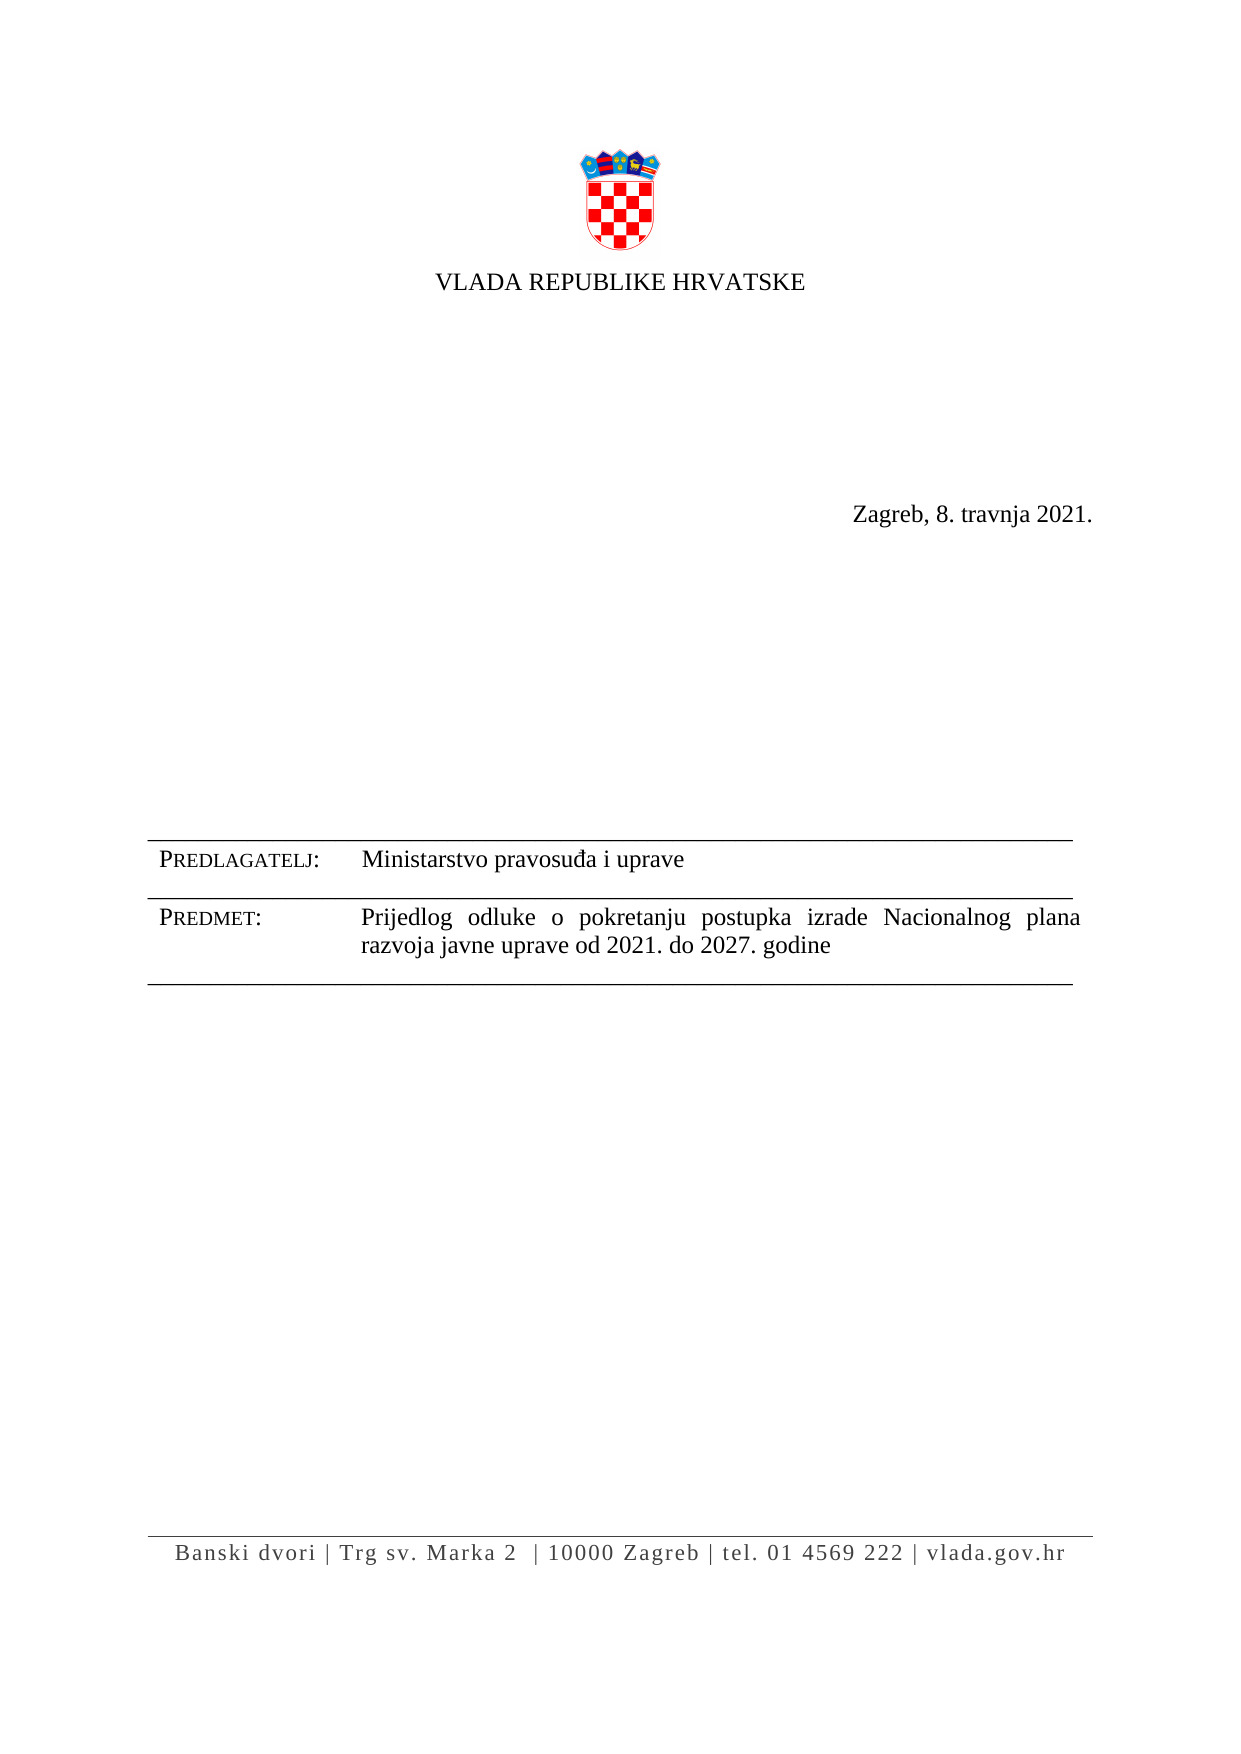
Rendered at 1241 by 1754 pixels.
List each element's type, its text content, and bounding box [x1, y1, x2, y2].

text __________________________________________________________________________ [148, 959, 1093, 988]
text Banski dvori | Trg sv. Marka 2 | 10000 Zagreb | tel. 01 4569 222 | vlada.gov.hr [148, 1537, 1093, 1566]
text __________________________________________________________________________ [148, 873, 1093, 902]
table_header Prijedlog odluke o pokretanju postupka izrade Nacionalnog plana razvoja javne uprave od 2021. do 2027. godine [350, 902, 1093, 959]
table_header Ministarstvo pravosuđa i uprave [350, 844, 1093, 873]
text __________________________________________________________________________ [148, 816, 1093, 844]
text VLADA REPUBLIKE HRVATSKE [148, 267, 1093, 296]
picture [578, 147, 662, 261]
table_header Predmet: [148, 902, 349, 959]
text Zagreb, 8. travnja 2021. [148, 499, 1093, 528]
table_header Predlagatelj: [148, 844, 350, 873]
